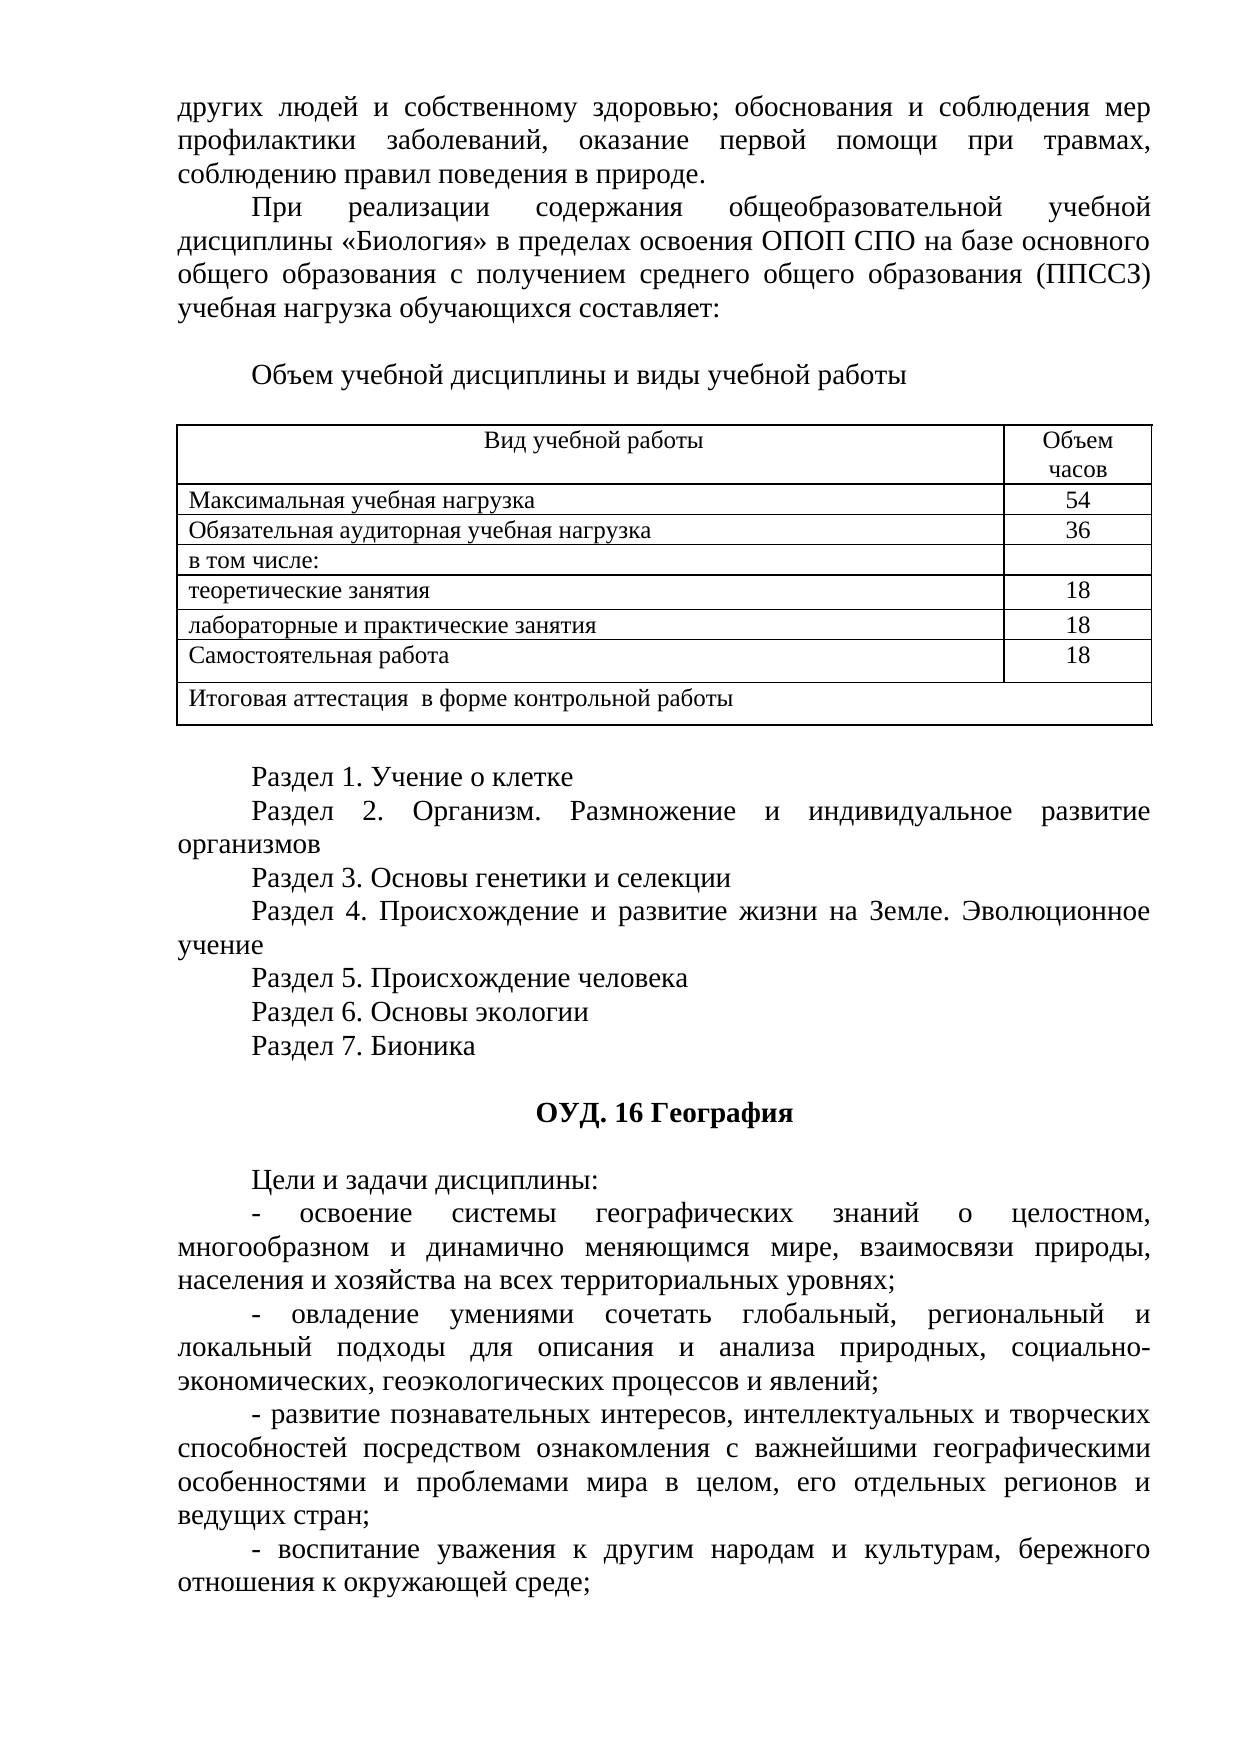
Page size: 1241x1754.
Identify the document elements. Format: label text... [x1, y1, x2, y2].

table_cell в том числе: [178, 545, 1003, 574]
text Раздел 6. Основы экологии [177, 994, 1152, 1028]
table_cell 36 [1005, 515, 1151, 544]
text Раздел 1. Учение о клетке [177, 759, 1152, 793]
text - освоение системы географических знаний о целостном, многообразном и динамично меняющимся мире, взаимосвязи природы, населения и хозяйства на всех территориальных уровнях; [177, 1195, 1152, 1296]
table_cell 18 [1005, 576, 1151, 609]
text Раздел 2. Организм. Размножение и индивидуальное развитие организмов [177, 793, 1152, 860]
text - развитие познавательных интересов, интеллектуальных и творческих способностей посредством ознакомления с важнейшими географическими особенностями и проблемами мира в целом, его отдельных регионов и ведущих стран; [177, 1397, 1152, 1531]
text Раздел 5. Происхождение человека [177, 961, 1152, 994]
text Цели и задачи дисциплины: [177, 1162, 1152, 1195]
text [177, 89, 1152, 189]
table_cell Максимальная учебная нагрузка [178, 485, 1003, 513]
text Объем учебной дисциплины и виды учебной работы [177, 357, 1152, 391]
table_cell Обязательная аудиторная учебная нагрузка [178, 515, 1003, 544]
table_cell теоретические занятия [178, 576, 1003, 609]
table_header Вид учебной работы [178, 426, 1003, 483]
text При реализации содержания общеобразовательной учебной дисциплины «Биология» в пределах освоения ОПОП СПО на базе основного общего образования с получением среднего общего образования (ППССЗ) учебная нагрузка обучающихся составляет: [177, 189, 1152, 323]
text - воспитание уважения к другим народам и культурам, бережного отношения к окружающей среде; [177, 1531, 1152, 1598]
table_cell 18 [1005, 640, 1151, 681]
text Раздел 4. Происхождение и развитие жизни на Земле. Эволюционное учение [177, 893, 1152, 961]
table_cell 54 [1005, 485, 1151, 513]
text Раздел 7. Бионика [177, 1028, 1152, 1061]
table_header Объем часов [1005, 426, 1151, 483]
table_cell Самостоятельная работа [178, 640, 1003, 681]
text ОУД. 16 География [177, 1095, 1152, 1128]
text Раздел 3. Основы генетики и селекции [177, 860, 1152, 893]
table_cell лабораторные и практические занятия [178, 610, 1003, 638]
table_cell Итоговая аттестация в форме контрольной работы [178, 683, 1151, 724]
text - овладение умениями сочетать глобальный, региональный и локальный подходы для описания и анализа природных, социально-экономических, геоэкологических процессов и явлений; [177, 1296, 1152, 1397]
table_cell 18 [1005, 610, 1151, 638]
table_cell [1005, 545, 1151, 574]
